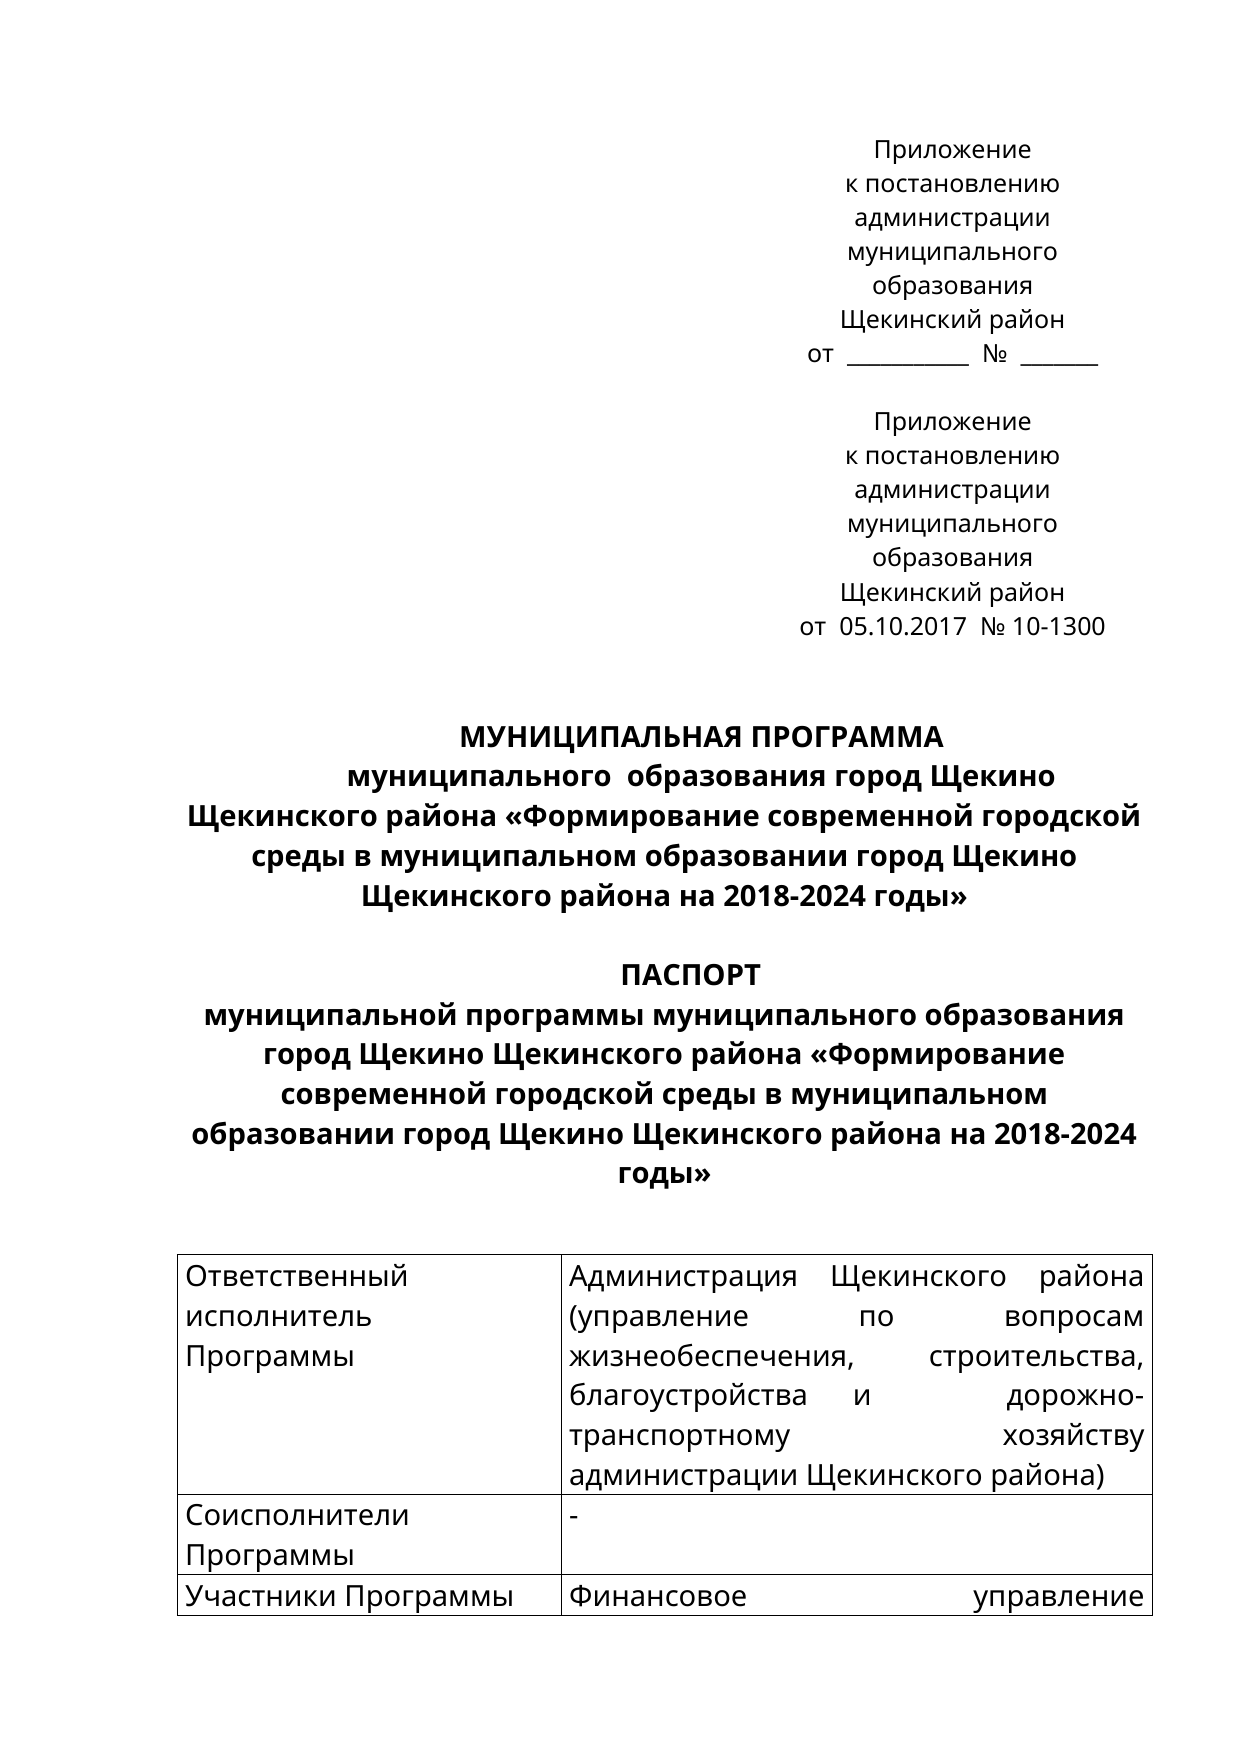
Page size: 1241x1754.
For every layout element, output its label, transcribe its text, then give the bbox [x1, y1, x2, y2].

table_header Приложение к постановлению администрации муниципального образования Щекинский район от ___________ № _______ Приложение к постановлению администрации муниципального образования Щекинский район от 05.10.2017 № 10-1300 [753, 131, 1152, 676]
table_header Ответственный исполнитель Программы [178, 1255, 561, 1493]
text город Щекино Щекинского района «Формирование современной городской среды в муниципальном образовании город Щекино Щекинского района на 2018-2024 годы» [177, 1033, 1152, 1192]
table_header Администрация Щекинского района (управление по вопросам жизнеобеспечения, строительства, благоустройства и дорожно-транспортному хозяйству администрации Щекинского района) [562, 1255, 1152, 1493]
text ПАСПОРТ [229, 954, 1152, 994]
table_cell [562, 1575, 1152, 1615]
table_cell Участники Программы [178, 1575, 561, 1615]
table_cell - [562, 1495, 1152, 1574]
text муниципального образования город Щекино Щекинского района «Формирование современной городской среды в муниципальном образовании город Щекино Щекинского района на 2018-2024 годы» [177, 756, 1152, 914]
text МУНИЦИПАЛЬНАЯ ПРОГРАММА [177, 716, 1152, 756]
text муниципальной программы муниципального образования [177, 994, 1152, 1033]
table_cell Соисполнители Программы [178, 1495, 561, 1574]
